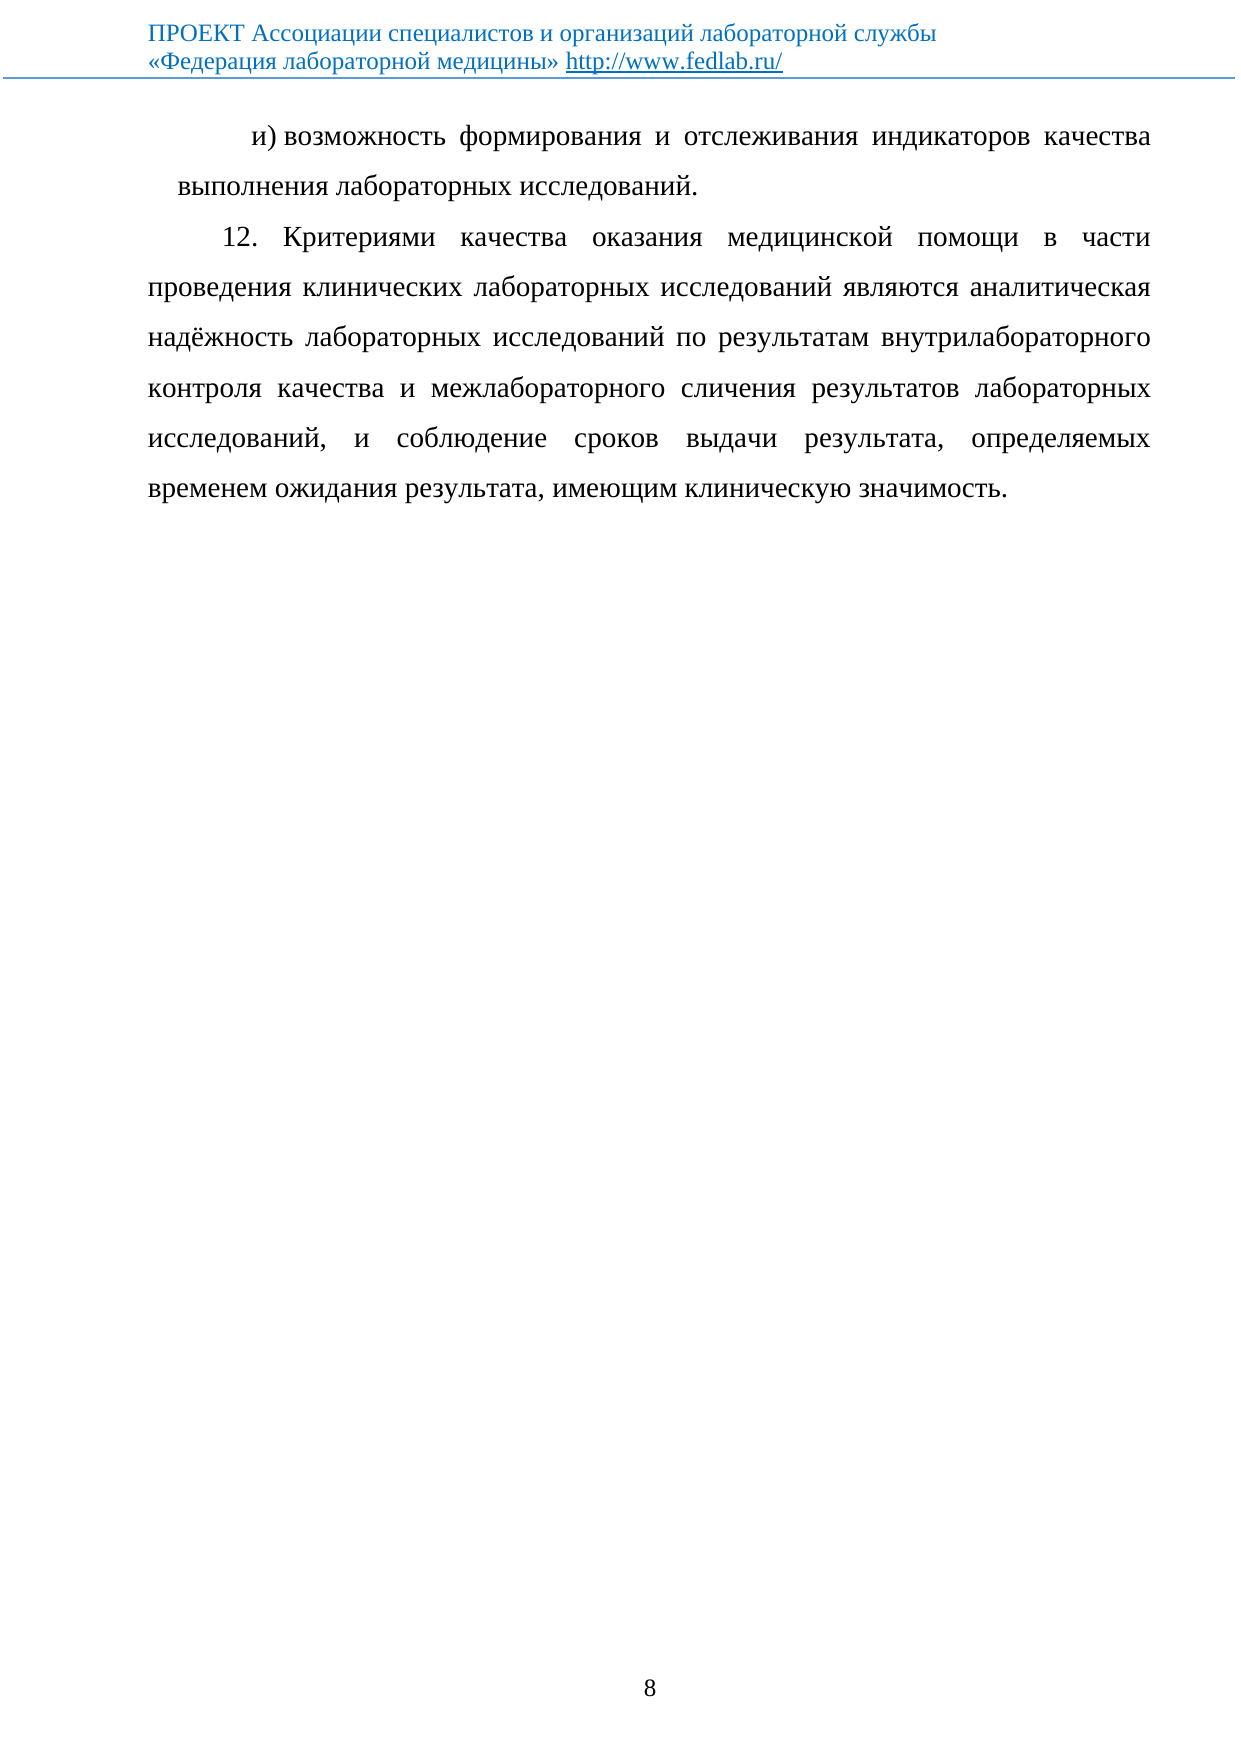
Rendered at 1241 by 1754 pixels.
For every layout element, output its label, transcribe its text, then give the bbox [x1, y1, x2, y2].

text и) возможность формирования и отслеживания индикаторов качества выполнения лабораторных исследований. [177, 118, 1152, 202]
text 12. Критериями качества оказания медицинской помощи в части проведения клинических лабораторных исследований являются аналитическая надёжность лабораторных исследований по результатам внутрилабораторного контроля качества и межлабораторного сличения результатов лабораторных исследований, и соблюдение сроков выдачи результата, определяемых временем ожидания результата, имеющим клиническую значимость. [148, 219, 1152, 504]
